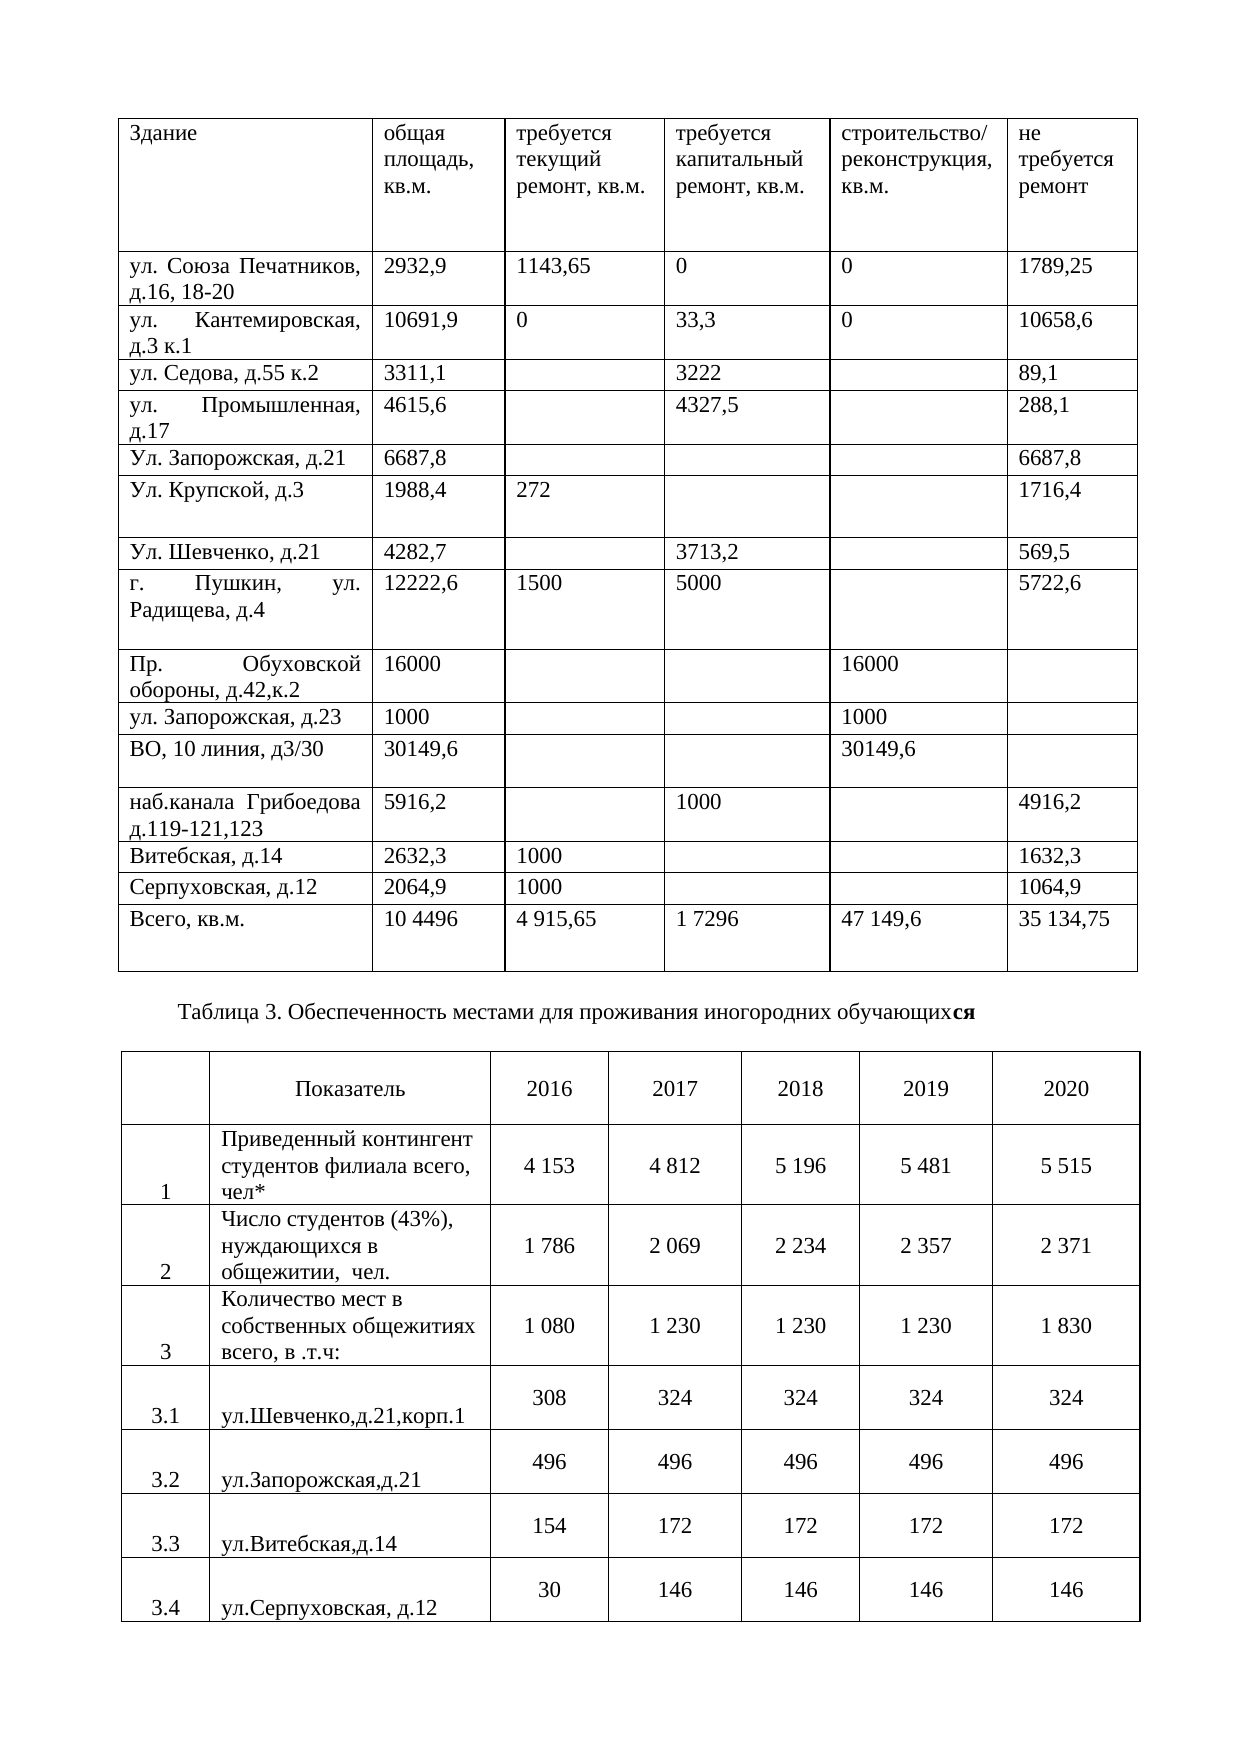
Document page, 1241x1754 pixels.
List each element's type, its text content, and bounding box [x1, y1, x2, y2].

table_cell 154 [491, 1494, 608, 1557]
table_cell 3.3 [122, 1494, 209, 1557]
table_cell 496 [491, 1430, 608, 1493]
table_cell 3.4 [122, 1558, 209, 1621]
table_cell 308 [491, 1366, 608, 1429]
table_cell 3 [122, 1286, 209, 1364]
table_cell 1000 [831, 703, 1007, 733]
table_cell 172 [609, 1494, 741, 1557]
table_header требуется капитальный ремонт, кв.м. [665, 119, 829, 251]
table_cell 3.1 [122, 1366, 209, 1429]
table_cell 4 153 [491, 1125, 608, 1204]
table_cell 1988,4 [373, 476, 504, 537]
table_cell 324 [993, 1366, 1139, 1429]
table_header Показатель [210, 1052, 490, 1124]
table_cell ул. Союза Печатников, д.16, 18-20 [119, 252, 372, 305]
table_cell 2 [122, 1205, 209, 1284]
table_cell 4916,2 [1008, 788, 1137, 841]
table_header общая площадь, кв.м. [373, 119, 504, 251]
table_cell 1 230 [742, 1286, 859, 1364]
table_cell 5 481 [860, 1125, 992, 1204]
table_cell 1 230 [609, 1286, 741, 1364]
table_cell 0 [506, 306, 664, 358]
table_cell 4282,7 [373, 538, 504, 568]
table_cell [506, 650, 664, 702]
table_header 2019 [860, 1052, 992, 1124]
table_cell Число студентов (43%), нуждающихся в общежитии, чел. [210, 1205, 490, 1284]
table_cell 146 [860, 1558, 992, 1621]
text Таблица 3. Обеспеченность местами для проживания иногородних обучающихся [177, 998, 1152, 1024]
table_cell 1 786 [491, 1205, 608, 1284]
table_cell 569,5 [1008, 538, 1137, 568]
table_cell Витебская, д.14 [119, 842, 372, 872]
table_cell [506, 445, 664, 475]
table_cell [665, 476, 829, 537]
table_cell 496 [860, 1430, 992, 1493]
table_cell 6687,8 [1008, 445, 1137, 475]
table_cell [665, 735, 829, 787]
table_cell 4615,6 [373, 391, 504, 443]
table_cell Всего, кв.м. [119, 905, 372, 971]
table_cell 30149,6 [373, 735, 504, 787]
table_cell 0 [665, 252, 829, 305]
table_cell 272 [506, 476, 664, 537]
table_cell [831, 538, 1007, 568]
table_cell ул.Запорожская,д.21 [210, 1430, 490, 1493]
table_cell 146 [609, 1558, 741, 1621]
table_cell 496 [993, 1430, 1139, 1493]
table_cell 10 4496 [373, 905, 504, 971]
table_cell 12222,6 [373, 570, 504, 648]
table_cell [1008, 650, 1137, 702]
table_cell 1064,9 [1008, 873, 1137, 903]
table_header [122, 1052, 209, 1124]
table_cell [665, 873, 829, 903]
table_cell 2 371 [993, 1205, 1139, 1284]
table_header 2017 [609, 1052, 741, 1124]
table_cell [506, 703, 664, 733]
table_cell 146 [993, 1558, 1139, 1621]
table_cell [831, 873, 1007, 903]
table_cell 0 [831, 252, 1007, 305]
table_cell 1500 [506, 570, 664, 648]
table_cell 0 [831, 306, 1007, 358]
table_cell 1632,3 [1008, 842, 1137, 872]
table_cell 324 [609, 1366, 741, 1429]
table_header Здание [119, 119, 372, 251]
table_cell [831, 842, 1007, 872]
table_cell [831, 391, 1007, 443]
table_header 2020 [993, 1052, 1139, 1124]
table_cell 5722,6 [1008, 570, 1137, 648]
table_cell Ул. Крупской, д.3 [119, 476, 372, 537]
table_cell 1000 [665, 788, 829, 841]
table_cell 5 196 [742, 1125, 859, 1204]
table_cell 4 812 [609, 1125, 741, 1204]
table_header строительство/ реконструкция, кв.м. [831, 119, 1007, 251]
table_cell [506, 788, 664, 841]
table_header 2018 [742, 1052, 859, 1124]
table_cell [665, 842, 829, 872]
table_cell 2 234 [742, 1205, 859, 1284]
table_cell 2064,9 [373, 873, 504, 903]
table_cell 1 830 [993, 1286, 1139, 1364]
table_cell Количество мест в собственных общежитиях всего, в .т.ч: [210, 1286, 490, 1364]
table_cell ул.Шевченко,д.21,корп.1 [210, 1366, 490, 1429]
table_cell [665, 703, 829, 733]
table_cell 4 915,65 [506, 905, 664, 971]
table_cell 3222 [665, 360, 829, 390]
table_cell [1008, 703, 1137, 733]
table_cell 30149,6 [831, 735, 1007, 787]
table_cell Ул. Шевченко, д.21 [119, 538, 372, 568]
table_cell 6687,8 [373, 445, 504, 475]
table_cell 30 [491, 1558, 608, 1621]
table_cell [831, 360, 1007, 390]
table_cell [1008, 735, 1137, 787]
table_cell 3713,2 [665, 538, 829, 568]
table_cell наб.канала Грибоедова д.119-121,123 [119, 788, 372, 841]
table_cell 3.2 [122, 1430, 209, 1493]
table_cell [831, 445, 1007, 475]
table_cell 1000 [506, 842, 664, 872]
table_cell 1716,4 [1008, 476, 1137, 537]
table_cell 496 [609, 1430, 741, 1493]
table_cell 1789,25 [1008, 252, 1137, 305]
table_cell [506, 360, 664, 390]
table_cell 1 230 [860, 1286, 992, 1364]
table_cell [665, 650, 829, 702]
table_cell 10691,9 [373, 306, 504, 358]
table_cell 172 [860, 1494, 992, 1557]
table_cell ул. Промышленная, д.17 [119, 391, 372, 443]
table_cell ул.Серпуховская, д.12 [210, 1558, 490, 1621]
table_cell 47 149,6 [831, 905, 1007, 971]
table_cell 2932,9 [373, 252, 504, 305]
table_cell [831, 570, 1007, 648]
table_cell 172 [742, 1494, 859, 1557]
table_cell 2 357 [860, 1205, 992, 1284]
table_header требуется текущий ремонт, кв.м. [506, 119, 664, 251]
table_cell 1 [122, 1125, 209, 1204]
table_cell Серпуховская, д.12 [119, 873, 372, 903]
table_cell 16000 [831, 650, 1007, 702]
table_cell 1 7296 [665, 905, 829, 971]
table_cell г. Пушкин, ул. Радищева, д.4 [119, 570, 372, 648]
table_cell 5000 [665, 570, 829, 648]
table_header не требуется ремонт [1008, 119, 1137, 251]
table_cell 5916,2 [373, 788, 504, 841]
table_cell 172 [993, 1494, 1139, 1557]
table_cell 324 [860, 1366, 992, 1429]
table_cell 16000 [373, 650, 504, 702]
table_cell [506, 735, 664, 787]
table_cell [506, 538, 664, 568]
table_cell 1 080 [491, 1286, 608, 1364]
table_cell 324 [742, 1366, 859, 1429]
table_cell 146 [742, 1558, 859, 1621]
table_cell 4327,5 [665, 391, 829, 443]
table_cell [831, 788, 1007, 841]
table_cell 1000 [506, 873, 664, 903]
table_cell Приведенный контингент студентов филиала всего, чел* [210, 1125, 490, 1204]
table_cell 10658,6 [1008, 306, 1137, 358]
table_cell 3311,1 [373, 360, 504, 390]
table_cell 33,3 [665, 306, 829, 358]
table_cell ул. Седова, д.55 к.2 [119, 360, 372, 390]
table_cell 35 134,75 [1008, 905, 1137, 971]
table_cell 288,1 [1008, 391, 1137, 443]
table_cell Пр. Обуховской обороны, д.42,к.2 [119, 650, 372, 702]
table_cell [831, 476, 1007, 537]
table_cell 496 [742, 1430, 859, 1493]
table_cell ул.Витебская,д.14 [210, 1494, 490, 1557]
table_header 2016 [491, 1052, 608, 1124]
table_cell Ул. Запорожская, д.21 [119, 445, 372, 475]
table_cell 5 515 [993, 1125, 1139, 1204]
table_cell [506, 391, 664, 443]
table_cell [665, 445, 829, 475]
table_cell ул. Кантемировская, д.3 к.1 [119, 306, 372, 358]
table_cell 2632,3 [373, 842, 504, 872]
table_cell 2 069 [609, 1205, 741, 1284]
table_cell ВО, 10 линия, д3/30 [119, 735, 372, 787]
table_cell 89,1 [1008, 360, 1137, 390]
table_cell 1000 [373, 703, 504, 733]
table_cell ул. Запорожская, д.23 [119, 703, 372, 733]
table_cell 1143,65 [506, 252, 664, 305]
